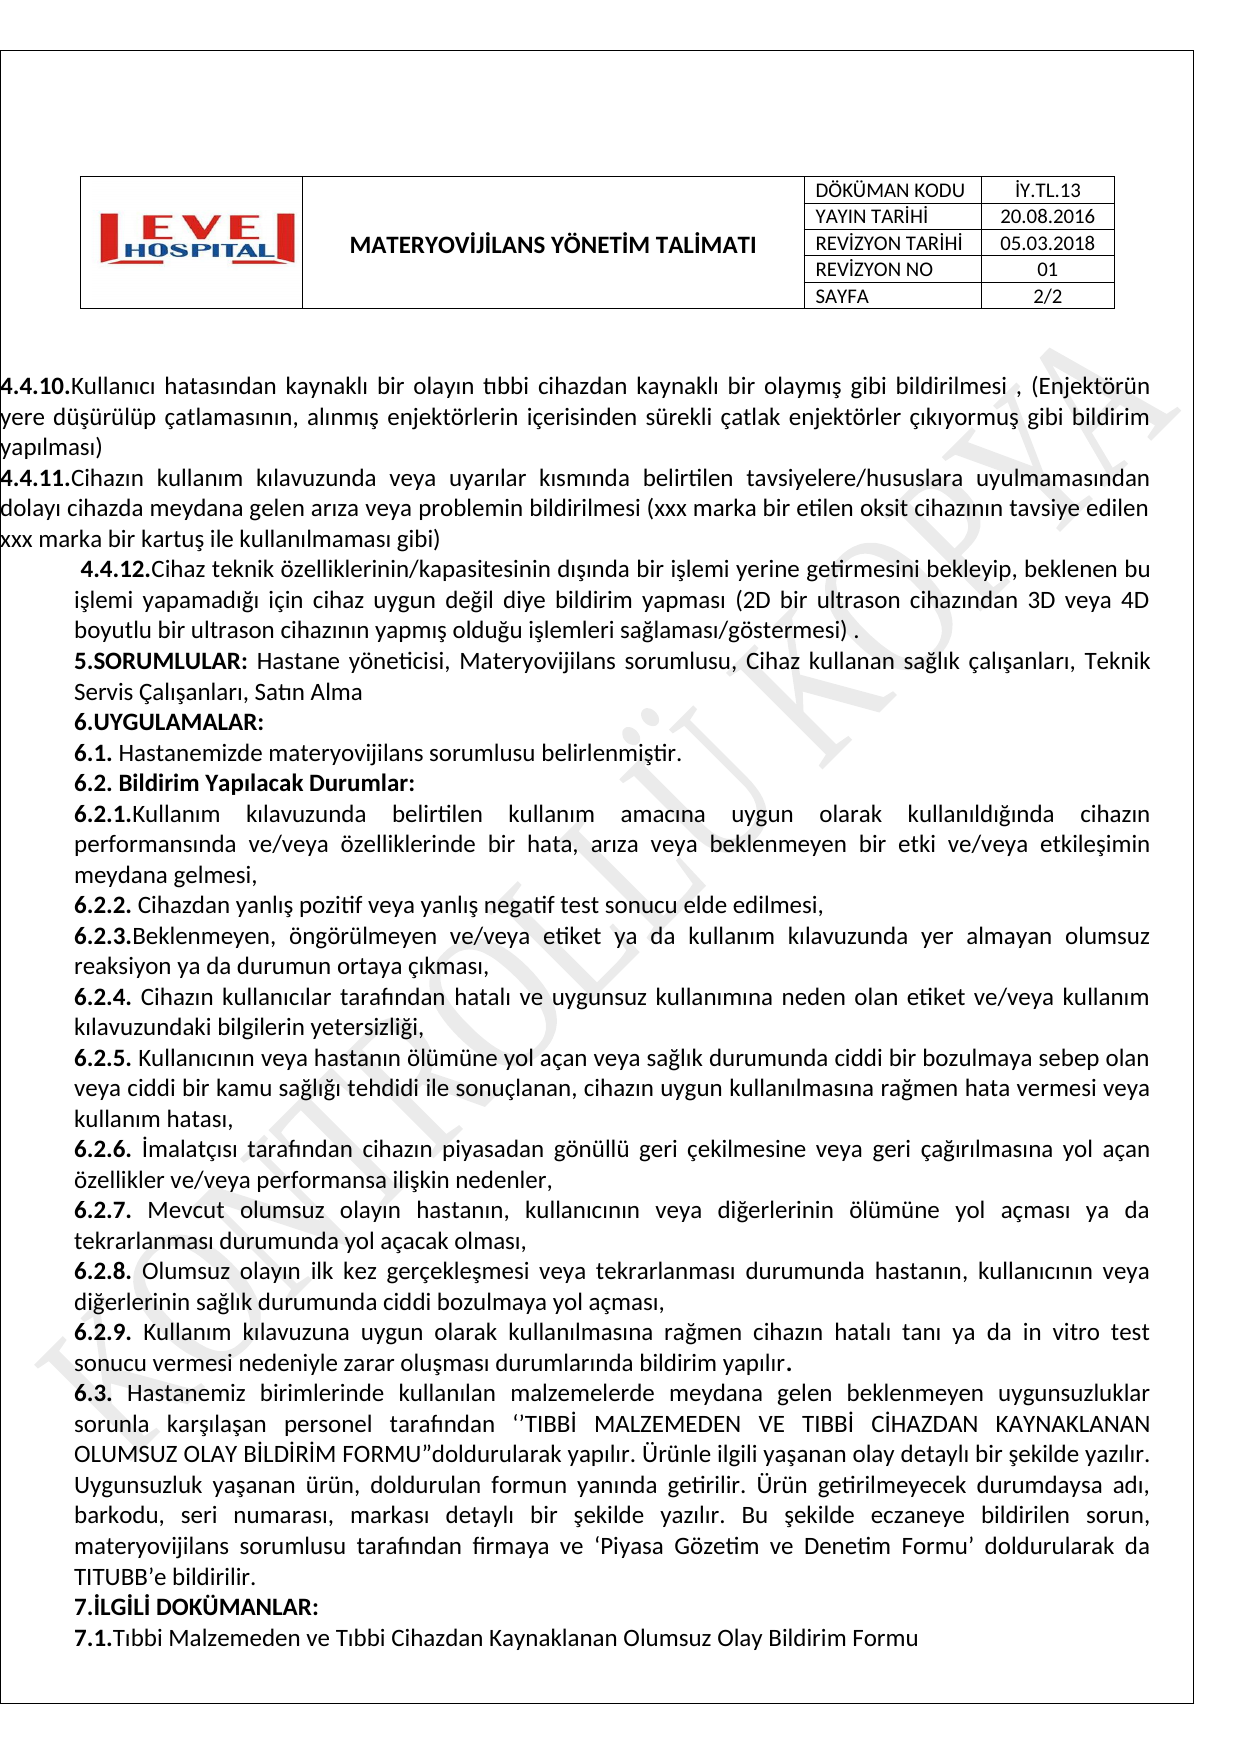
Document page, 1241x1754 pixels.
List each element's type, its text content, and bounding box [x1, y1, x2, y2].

text 6.2.8. Olumsuz olayın ilk kez gerçekleşmesi veya tekrarlanması durumunda hastanın, kullanıcının veya diğerlerinin sağlık durumunda ciddi bozulmaya yol açması, [74, 1256, 1152, 1317]
table_header MATERYOVİJİLANS YÖNETİM TALİMATI [303, 177, 804, 308]
table_cell YAYIN TARİHİ [805, 204, 981, 229]
text 6.2. Bildirim Yapılacak Durumlar: [74, 767, 1152, 798]
table_cell 01 [982, 256, 1114, 282]
table_header DÖKÜMAN KODU [805, 177, 981, 202]
text 6.2.4. Cihazın kullanıcılar tarafından hatalı ve uygunsuz kullanımına neden olan etiket ve/veya kullanım kılavuzundaki bilgilerin yetersizliği, [74, 981, 1152, 1042]
text 6.2.9. Kullanım kılavuzuna uygun olarak kullanılmasına rağmen cihazın hatalı tanı ya da in vitro test sonucu vermesi nedeniyle zarar oluşması durumlarında bildirim yapılır. [74, 1317, 1152, 1378]
text 6.3. Hastanemiz birimlerinde kullanılan malzemelerde meydana gelen beklenmeyen uygunsuzluklar sorunla karşılaşan personel tarafından ‘’TIBBİ MALZEMEDEN VE TIBBİ CİHAZDAN KAYNAKLANAN OLUMSUZ OLAY BİLDİRİM FORMU”doldurularak yapılır. Ürünle ilgili yaşanan olay detaylı bir şekilde yazılır. Uygunsuzluk yaşanan ürün, doldurulan formun yanında getirilir. Ürün getirilmeyecek durumdaysa adı, barkodu, seri numarası, markası detaylı bir şekilde yazılır. Bu şekilde eczaneye bildirilen sorun, materyovijilans sorumlusu tarafından firmaya ve ‘Piyasa Gözetim ve Denetim Formu’ doldurularak da TITUBB’e bildirilir. [74, 1378, 1152, 1591]
text 6.2.7. Mevcut olumsuz olayın hastanın, kullanıcının veya diğerlerinin ölümüne yol açması ya da tekrarlanması durumunda yol açacak olması, [74, 1194, 1152, 1256]
table_cell 05.03.2018 [982, 230, 1114, 255]
picture [91, 177, 302, 302]
text 6.UYGULAMALAR: [74, 706, 1152, 737]
text 6.2.1.Kullanım kılavuzunda belirtilen kullanım amacına uygun olarak kullanıldığında cihazın performansında ve/veya özelliklerinde bir hata, arıza veya beklenmeyen bir etki ve/veya etkileşimin meydana gelmesi, [74, 798, 1152, 889]
text 6.2.6. İmalatçısı tarafından cihazın piyasadan gönüllü geri çekilmesine veya geri çağırılmasına yol açan özellikler ve/veya performansa ilişkin nedenler, [74, 1133, 1152, 1194]
text 6.1. Hastanemizde materyovijilans sorumlusu belirlenmiştir. [74, 737, 1152, 767]
text 7.İLGİLİ DOKÜMANLAR: [74, 1591, 1152, 1622]
table_cell REVİZYON NO [805, 256, 981, 282]
text 4.4.11.Cihazın kullanım kılavuzunda veya uyarılar kısmında belirtilen tavsiyelere/hususlara uyulmamasından dolayı cihazda meydana gelen arıza veya problemin bildirilmesi (xxx marka bir etilen oksit cihazının tavsiye edilen xxx marka bir kartuş ile kullanılmaması gibi) [1, 462, 1152, 553]
text 6.2.3.Beklenmeyen, öngörülmeyen ve/veya etiket ya da kullanım kılavuzunda yer almayan olumsuz reaksiyon ya da durumun ortaya çıkması, [74, 920, 1152, 981]
text 6.2.5. Kullanıcının veya hastanın ölümüne yol açan veya sağlık durumunda ciddi bir bozulmaya sebep olan veya ciddi bir kamu sağlığı tehdidi ile sonuçlanan, cihazın uygun kullanılmasına rağmen hata vermesi veya kullanım hatası, [74, 1042, 1152, 1133]
text 4.4.12.Cihaz teknik özelliklerinin/kapasitesinin dışında bir işlemi yerine getirmesini bekleyip, beklenen bu işlemi yapamadığı için cihaz uygun değil diye bildirim yapması (2D bir ultrason cihazından 3D veya 4D boyutlu bir ultrason cihazının yapmış olduğu işlemleri sağlaması/göstermesi) . [74, 553, 1152, 645]
table_cell REVİZYON TARİHİ [805, 230, 981, 255]
table_cell 20.08.2016 [982, 204, 1114, 229]
text 5.SORUMLULAR: Hastane yöneticisi, Materyovijilans sorumlusu, Cihaz kullanan sağlık çalışanları, Teknik Servis Çalışanları, Satın Alma [74, 645, 1152, 706]
table_cell SAYFA [805, 283, 981, 308]
text 7.1.Tıbbi Malzemeden ve Tıbbi Cihazdan Kaynaklanan Olumsuz Olay Bildirim Formu [74, 1622, 1152, 1652]
table_cell 2/2 [982, 283, 1114, 308]
table_header [81, 177, 302, 308]
table_header İY.TL.13 [982, 177, 1114, 202]
text 6.2.2. Cihazdan yanlış pozitif veya yanlış negatif test sonucu elde edilmesi, [74, 889, 1152, 920]
text 4.4.10.Kullanıcı hatasından kaynaklı bir olayın tıbbi cihazdan kaynaklı bir olaymış gibi bildirilmesi , (Enjektörün yere düşürülüp çatlamasının, alınmış enjektörlerin içerisinden sürekli çatlak enjektörler çıkıyormuş gibi bildirim yapılması) [1, 370, 1152, 462]
